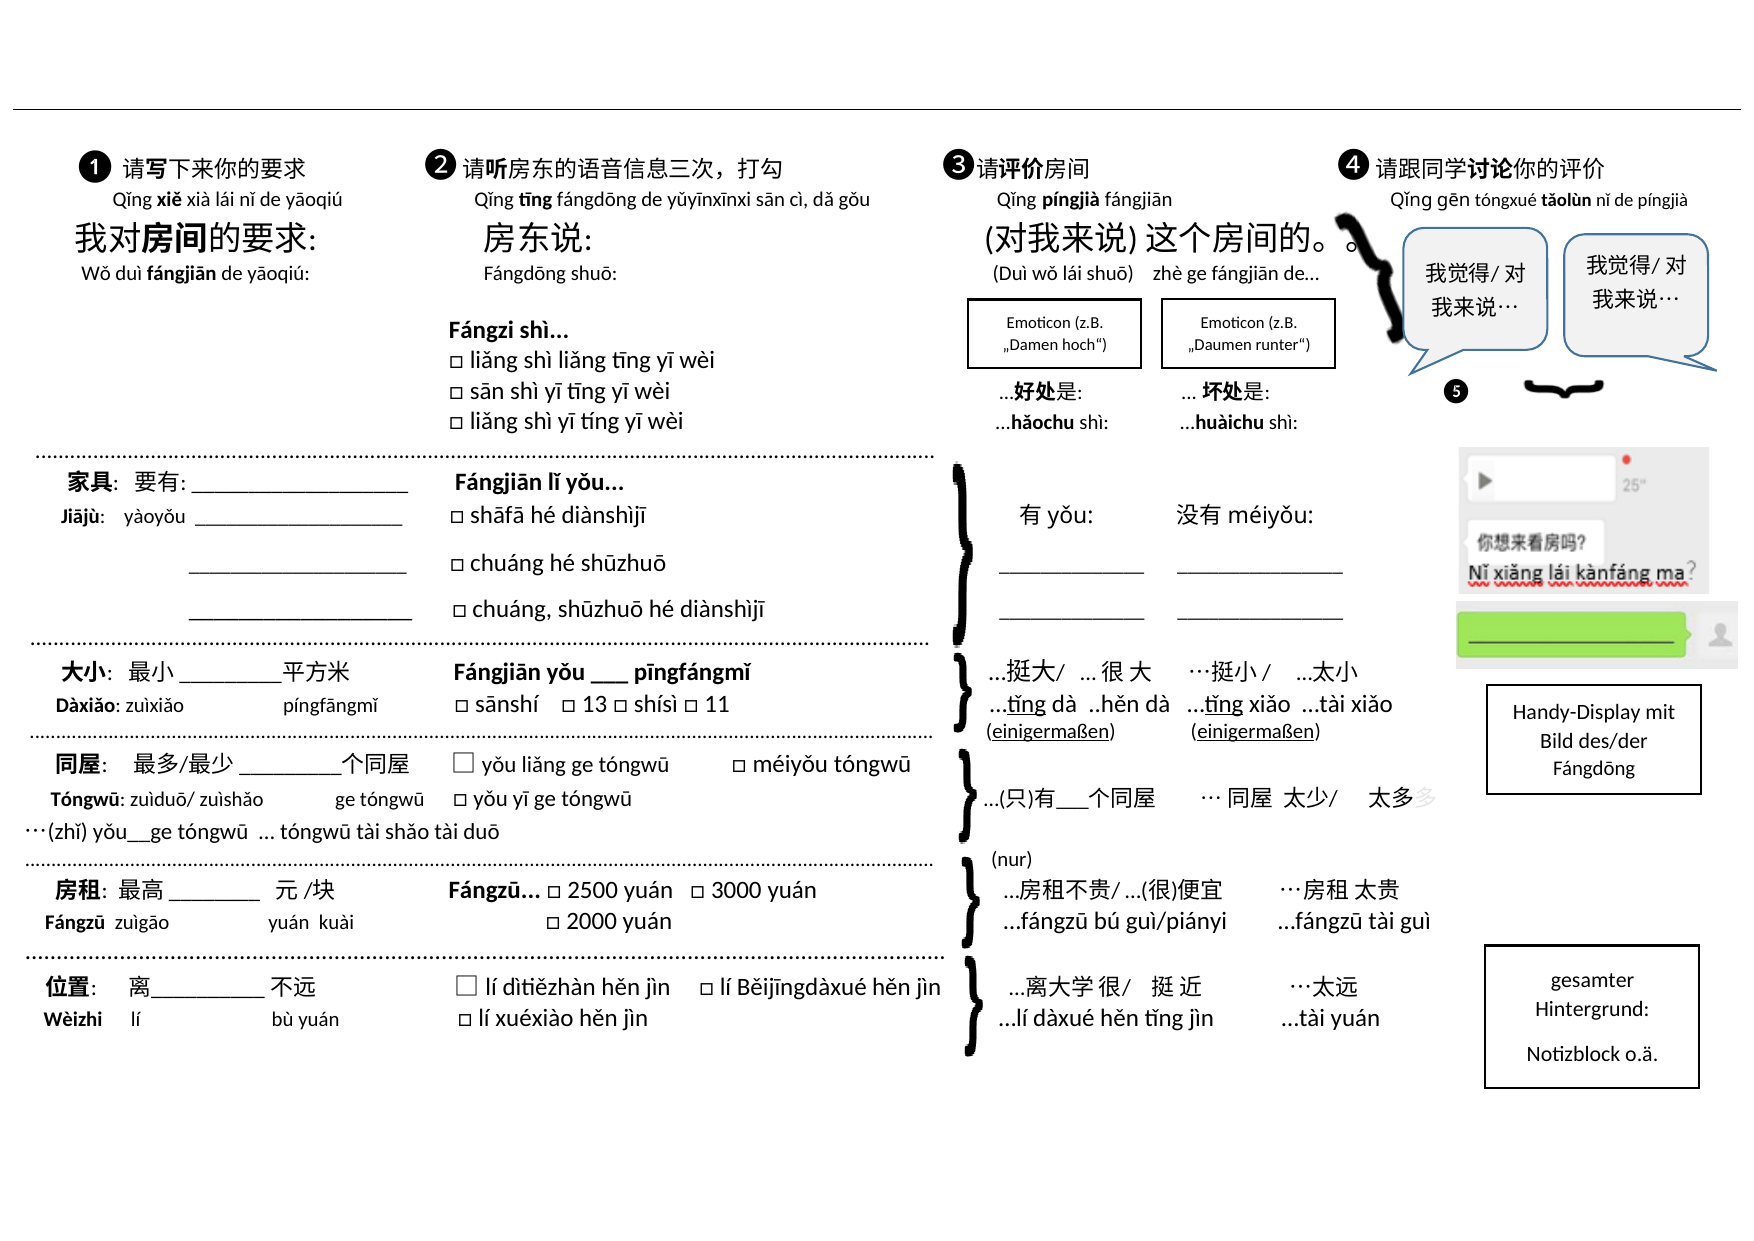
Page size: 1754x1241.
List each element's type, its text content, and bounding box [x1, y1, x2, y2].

picture [1232, 99, 1463, 479]
picture [1455, 601, 1738, 669]
picture [1458, 447, 1710, 594]
picture [907, 352, 1021, 1139]
table_header ❶ 请写下来你的要求 ❷ 请听房东的语音信息三次，打勾 ❸请评价房间 ❹ 请跟同学讨论你的评价 Qǐng xiě xià lái nǐ de yāoqiú Qǐng tīng fángdōng de yǔyīnxīnxi sān cì, dǎ gǒu Qǐng píngjià fángjiān Qǐng gēn tóngxué tǎolùn nǐ de píngjià 我对房间的要求: 房东说: (对我来说) 这个房间的。。 Wǒ duì fángjiān de yāoqiú: Fángdōng shuō: (Duì wǒ lái shuō) zhè ge fángjiān de… Fángzi shì... □ liǎng shì liǎng tīng yī wèi □ sān shì yī tīng yī wèi ...好处是: ... 坏处是: ❺ □ liǎng shì yī tíng yī wèi ...hǎochu shì: ...huàichu shì: ............................................................................................................................................................ 家具: 要有: ___________________ Fángjiān lǐ yǒu... Jiājù: yàoyǒu ____________________ □ shāfā hé diànshìjī 有 yǒu: 没有 méiyǒu: _____________________ □ chuáng hé shūzhuō ______________ ________________ __________________ □ chuáng, shūzhuō hé diànshìjī ______________ ________________ ............................................................................................................................................................ 大小: 最小 _________平方米 Fángjiān yǒu ___ pīngfángmǐ …挺大/ … 很 大 …挺小 / …太小 Dàxiǎo: zuìxiǎo píngfāngmǐ □ sānshí □ 13 □ shísì □ 11 …tǐng dà ..hěn dà …tǐng xiǎo …tài xiǎo ............................................................................................................................................................................ (einigermaßen) (einigermaßen) 同屋: 最多/最少 _________个同屋 □ yǒu liǎng ge tóngwū □ méiyǒu tóngwū Tóngwū: zuìduō/ zuìshǎo ge tóngwū □ yǒu yī ge tóngwū …(只)有___个同屋 … 同屋 太少/ 太多多 …(zhǐ) yǒu__ge tóngwū … tóngwū tài shǎo tài duō ............................................................................................................................................................................. (nur) 房租: 最高 ________ 元 /块 Fángzū... □ 2500 yuán □ 3000 yuán …房租不贵/ …(很)便宜 …房租 太贵 Fángzū zuìgāo yuán kuài □ 2000 yuán …fángzū bú guì/piányi …fángzū tài guì .................................................................................................................................................. 位置: 离__________ 不远 □ lí dìtiězhàn hěn jìn □ lí Běijīngdàxué hěn jìn …离大学 很/ 挺 近 …太远 Wèizhi lí bù yuán □ lí xuéxiào hěn jìn …lí dàxué hěn tǐng jìn …tài yuán [13, 110, 1741, 1145]
picture [1460, 339, 1651, 436]
